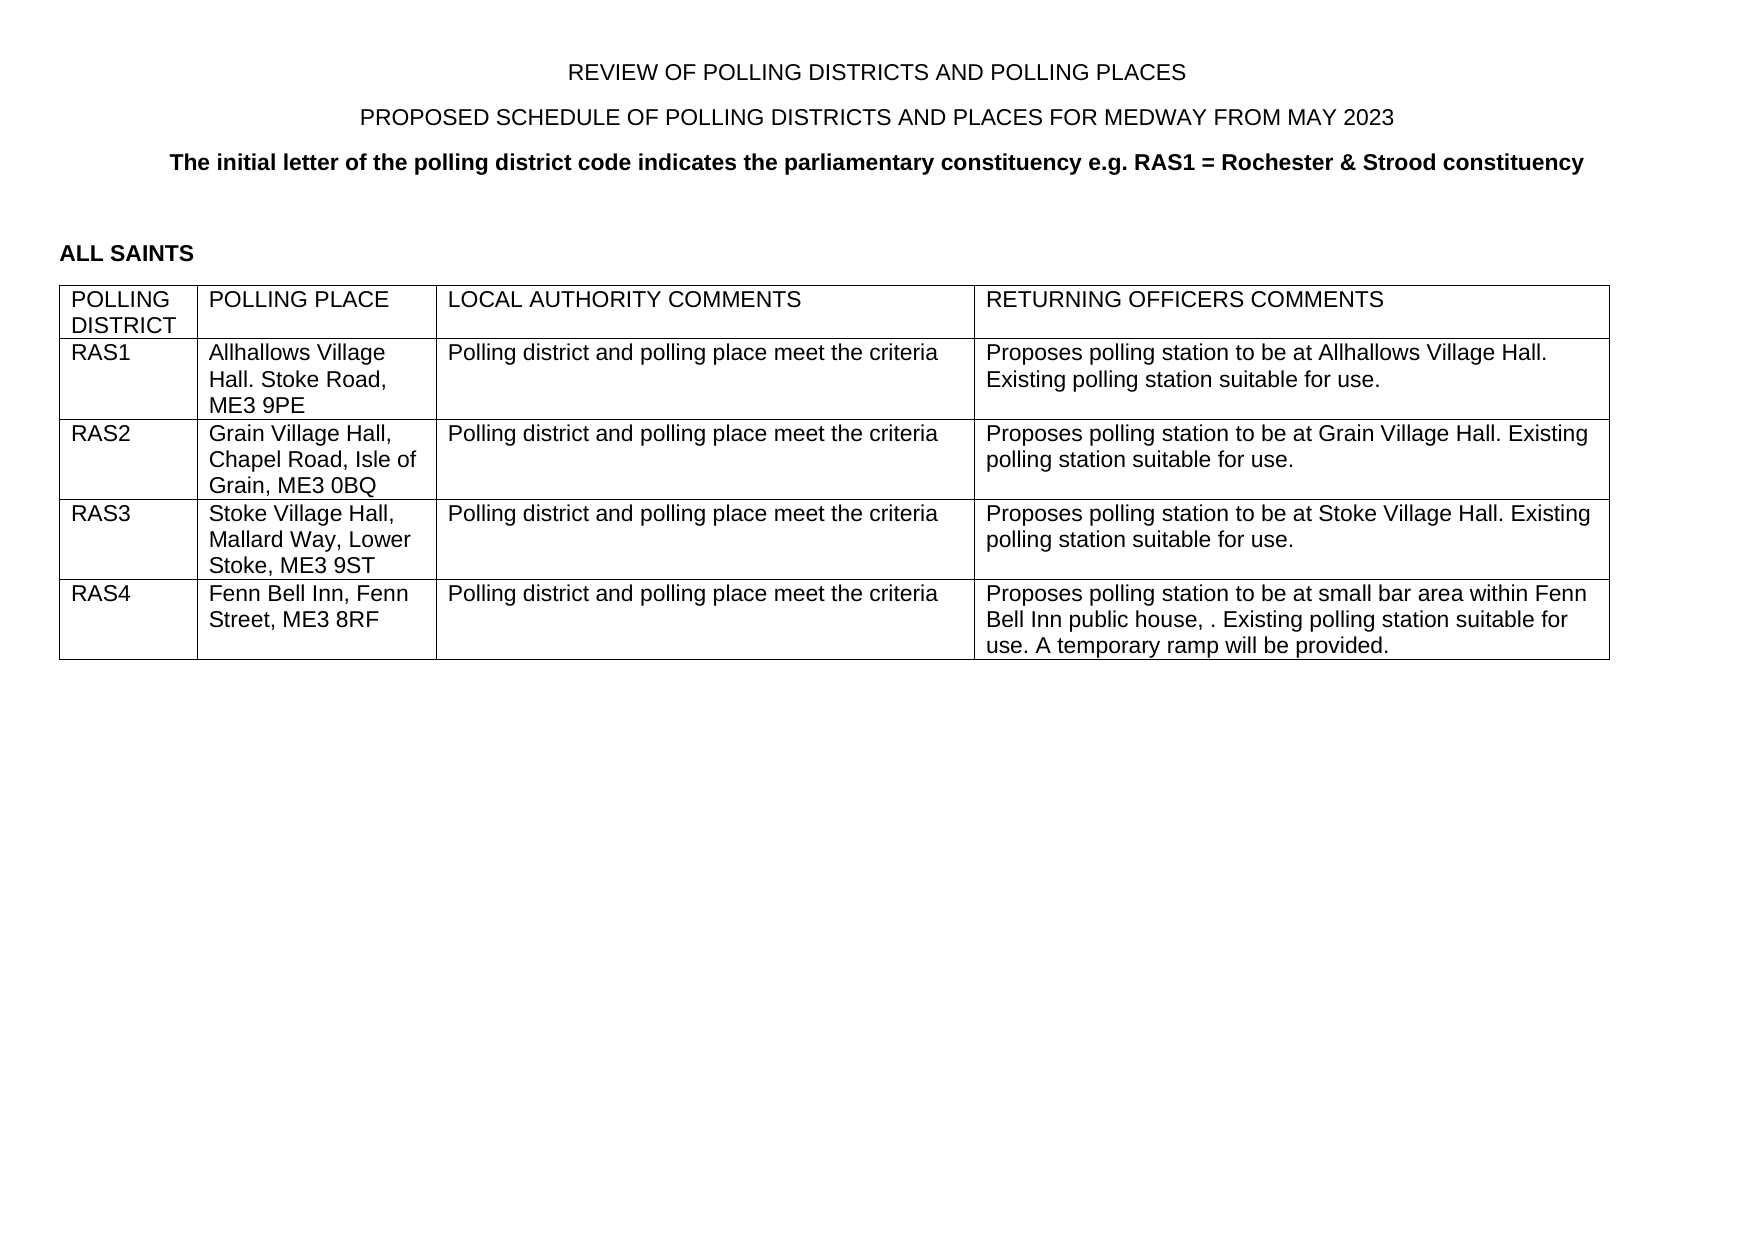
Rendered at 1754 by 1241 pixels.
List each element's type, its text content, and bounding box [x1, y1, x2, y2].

table_cell Polling district and polling place meet the criteria [437, 580, 974, 659]
table_cell RAS1 [60, 339, 197, 418]
table_cell Proposes polling station to be at small bar area within Fenn Bell Inn public house, . Existing polling station suitable for use. A temporary ramp will be provided. [975, 580, 1609, 659]
table_cell RAS2 [60, 420, 197, 498]
text PROPOSED SCHEDULE OF POLLING DISTRICTS AND PLACES FOR MEDWAY FROM MAY 2023 [59, 104, 1695, 131]
table_cell Stoke Village Hall, Mallard Way, Lower Stoke, ME3 9ST [198, 500, 436, 579]
table_header RETURNING OFFICERS COMMENTS [975, 286, 1609, 338]
table_cell Proposes polling station to be at Allhallows Village Hall. Existing polling station suitable for use. [975, 339, 1609, 418]
table_cell Polling district and polling place meet the criteria [437, 420, 974, 498]
text REVIEW OF POLLING DISTRICTS AND POLLING PLACES [59, 59, 1695, 85]
table_cell Proposes polling station to be at Grain Village Hall. Existing polling station suitable for use. [975, 420, 1609, 498]
table_header POLLING PLACE [198, 286, 436, 338]
table_header LOCAL AUTHORITY COMMENTS [437, 286, 974, 338]
text ALL SAINTS [59, 239, 1695, 266]
table_cell Fenn Bell Inn, Fenn Street, ME3 8RF [198, 580, 436, 659]
text The initial letter of the polling district code indicates the parliamentary constituency e.g. RAS1 = Rochester & Strood constituency [59, 149, 1695, 176]
table_cell RAS4 [60, 580, 197, 659]
table_cell Grain Village Hall, Chapel Road, Isle of Grain, ME3 0BQ [198, 420, 436, 498]
table_cell Allhallows Village Hall. Stoke Road, ME3 9PE [198, 339, 436, 418]
table_cell RAS3 [60, 500, 197, 579]
table_header POLLING DISTRICT [60, 286, 197, 338]
table_cell Proposes polling station to be at Stoke Village Hall. Existing polling station suitable for use. [975, 500, 1609, 579]
table_cell Polling district and polling place meet the criteria [437, 500, 974, 579]
table_cell Polling district and polling place meet the criteria [437, 339, 974, 418]
